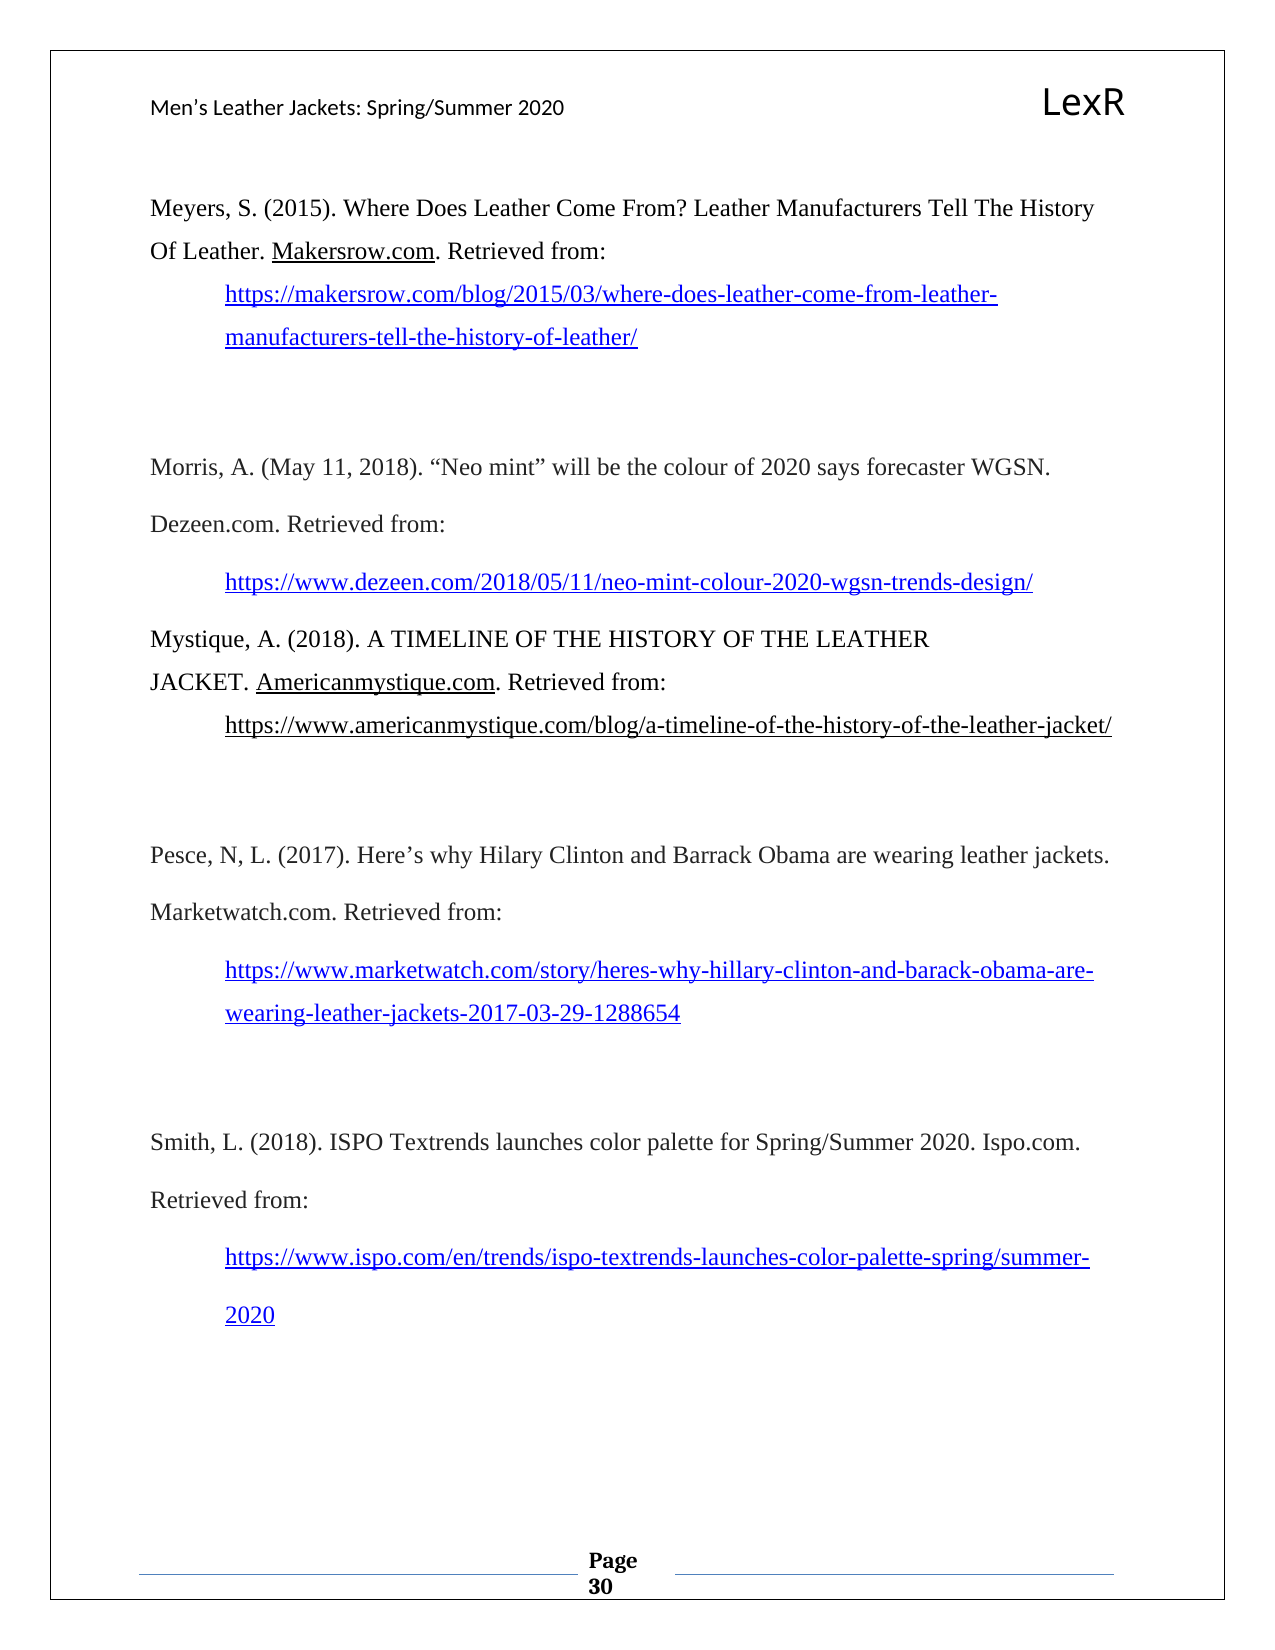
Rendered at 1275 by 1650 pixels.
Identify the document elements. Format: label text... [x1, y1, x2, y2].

text https://www.marketwatch.com/story/heres-why-hillary-clinton-and-barack-obama-are-wearing-leather-jackets-2017-03-29-1288654 [225, 955, 1125, 1027]
text https://www.ispo.com/en/trends/ispo-textrends-launches-color-palette-spring/summer-2020 [225, 1242, 1125, 1329]
text Morris, A. (May 11, 2018). “Neo mint” will be the colour of 2020 says forecaster WGSN. Dezeen.com. Retrieved from: [150, 452, 1125, 538]
text Pesce, N, L. (2017). Here’s why Hilary Clinton and Barrack Obama are wearing leather jackets. Marketwatch.com. Retrieved from: [150, 840, 1125, 926]
text Meyers, S. (2015). Where Does Leather Come From? Leather Manufacturers Tell The History Of Leather. Makersrow.com. Retrieved from: [150, 193, 1125, 265]
text Mystique, A. (2018). A TIMELINE OF THE HISTORY OF THE LEATHER JACKET. Americanmystique.com. Retrieved from: [150, 624, 1125, 696]
text Smith, L. (2018). ISPO Textrends launches color palette for Spring/Summer 2020. Ispo.com. Retrieved from: [150, 1127, 1125, 1214]
text https://www.americanmystique.com/blog/a-timeline-of-the-history-of-the-leather-jacket/ [150, 711, 1125, 739]
text https://www.dezeen.com/2018/05/11/neo-mint-colour-2020-wgsn-trends-design/ [150, 567, 1125, 596]
text https://makersrow.com/blog/2015/03/where-does-leather-come-from-leather-manufacturers-tell-the-history-of-leather/ [225, 279, 1125, 351]
